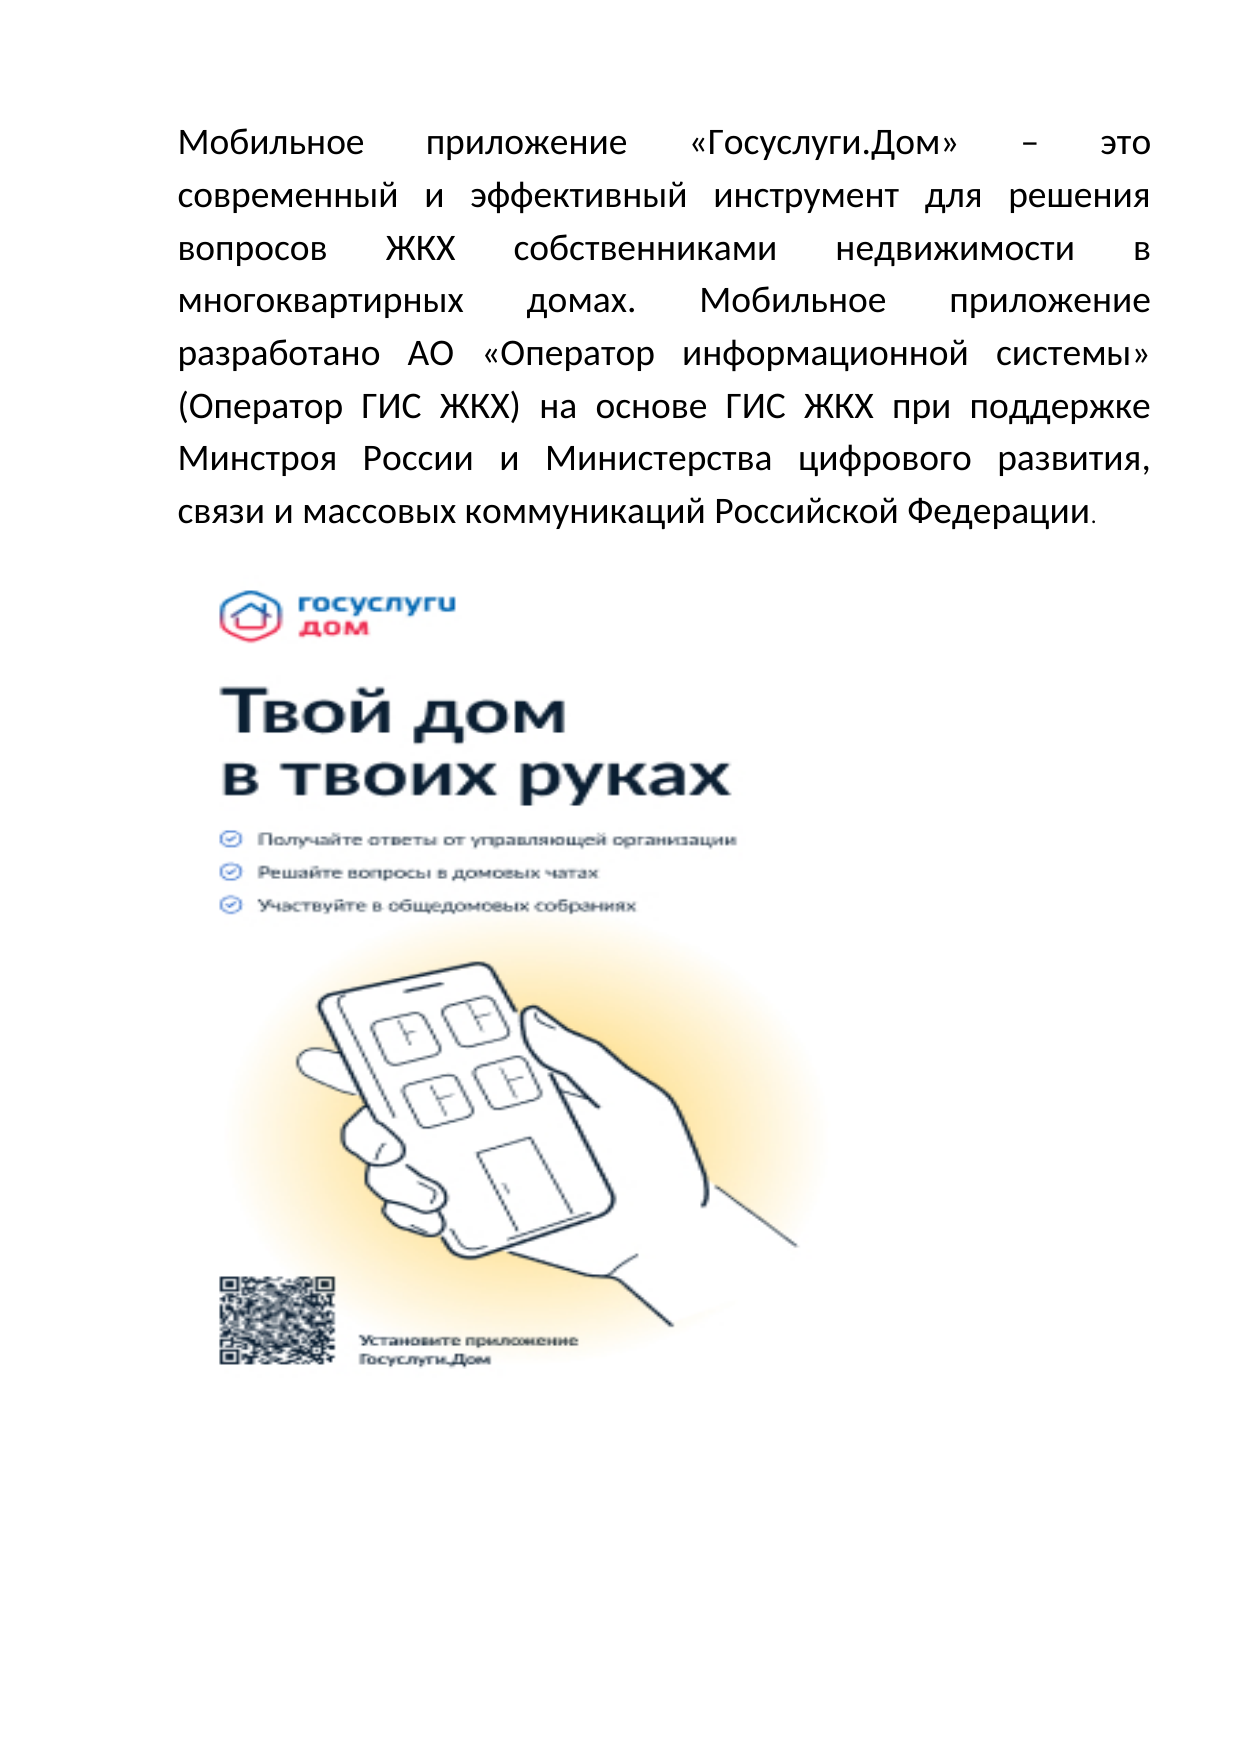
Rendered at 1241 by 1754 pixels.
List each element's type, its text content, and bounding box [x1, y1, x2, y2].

text Мобильное приложение «Госуслуги.Дом» – это современный и эффективный инструмент для решения вопросов ЖКХ собственниками недвижимости в многоквартирных домах. Мобильное приложение разработано АО «Оператор информационной системы» (Оператор ГИС ЖКХ) на основе ГИС ЖКХ при поддержке Минстроя России и Министерства цифрового развития, связи и массовых коммуникаций Российской Федерации. [177, 118, 1152, 533]
picture [177, 560, 833, 1394]
